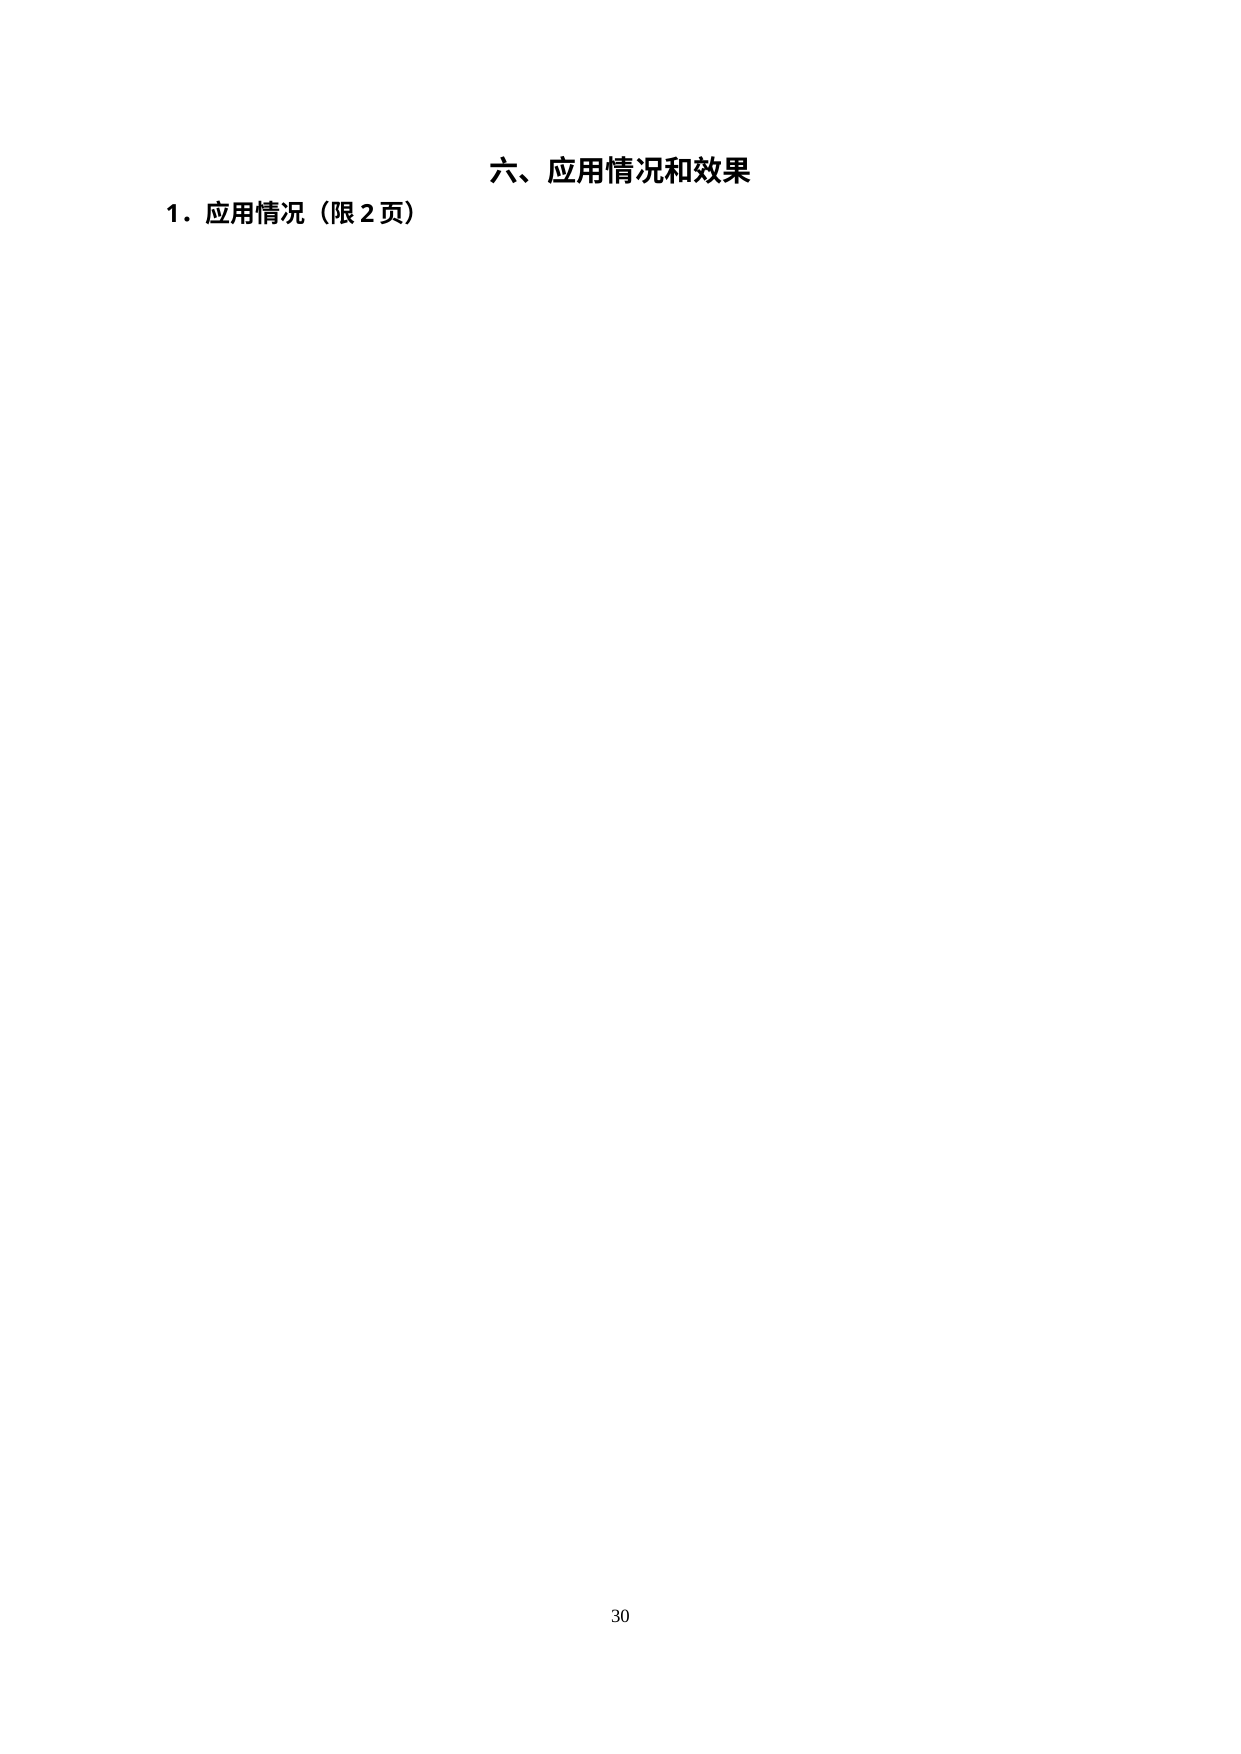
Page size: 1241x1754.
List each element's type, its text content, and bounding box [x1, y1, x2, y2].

text 1．应用情况（限2页） [165, 190, 1075, 231]
text 六、应用情况和效果 [165, 148, 1075, 190]
